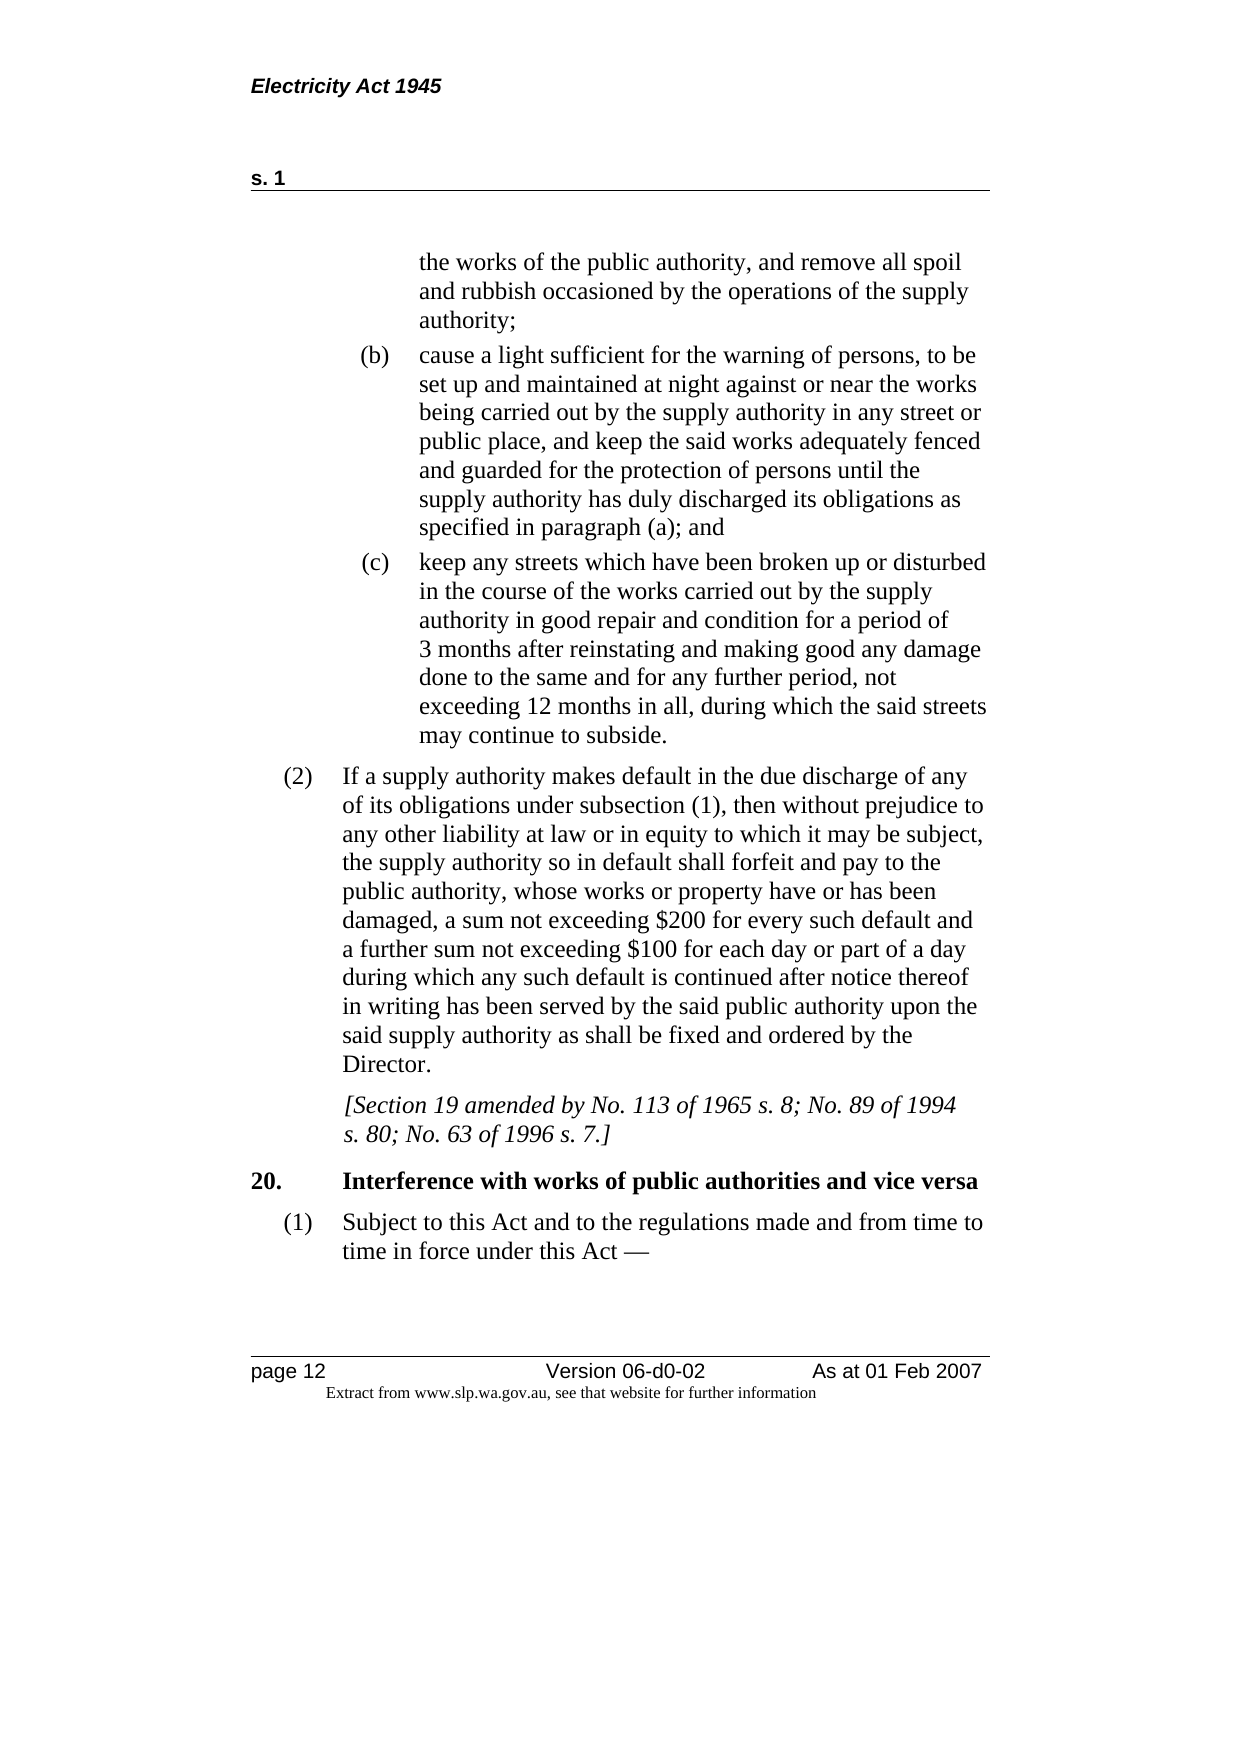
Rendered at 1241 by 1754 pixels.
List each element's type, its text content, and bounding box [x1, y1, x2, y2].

text (1) Subject to this Act and to the regulations made and from time to time in force under this Act — [251, 1207, 990, 1265]
subtitle 20. Interference with works of public authorities and vice versa [251, 1166, 990, 1195]
text [Section 19 amended by No. 113 of 1965 s. 8; No. 89 of 1994 s. 80; No. 63 of 1996 s. 7.] [251, 1090, 990, 1147]
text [251, 247, 990, 334]
text (c) keep any streets which have been broken up or disturbed in the course of the works carried out by the supply authority in good repair and condition for a period of 3 months after reinstating and making good any damage done to the same and for any further period, not exceeding 12 months in all, during which the said streets may continue to subside. [251, 547, 990, 749]
text (b) cause a light sufficient for the warning of persons, to be set up and maintained at night against or near the works being carried out by the supply authority in any street or public place, and keep the said works adequately fenced and guarded for the protection of persons until the supply authority has duly discharged its obligations as specified in paragraph (a); and [251, 340, 990, 541]
text (2) If a supply authority makes default in the due discharge of any of its obligations under subsection (1), then without prejudice to any other liability at law or in equity to which it may be subject, the supply authority so in default shall forfeit and pay to the public authority, whose works or property have or has been damaged, a sum not exceeding $200 for every such default and a further sum not exceeding $100 for each day or part of a day during which any such default is continued after notice thereof in writing has been served by the said public authority upon the said supply authority as shall be fixed and ordered by the Director. [251, 761, 990, 1077]
